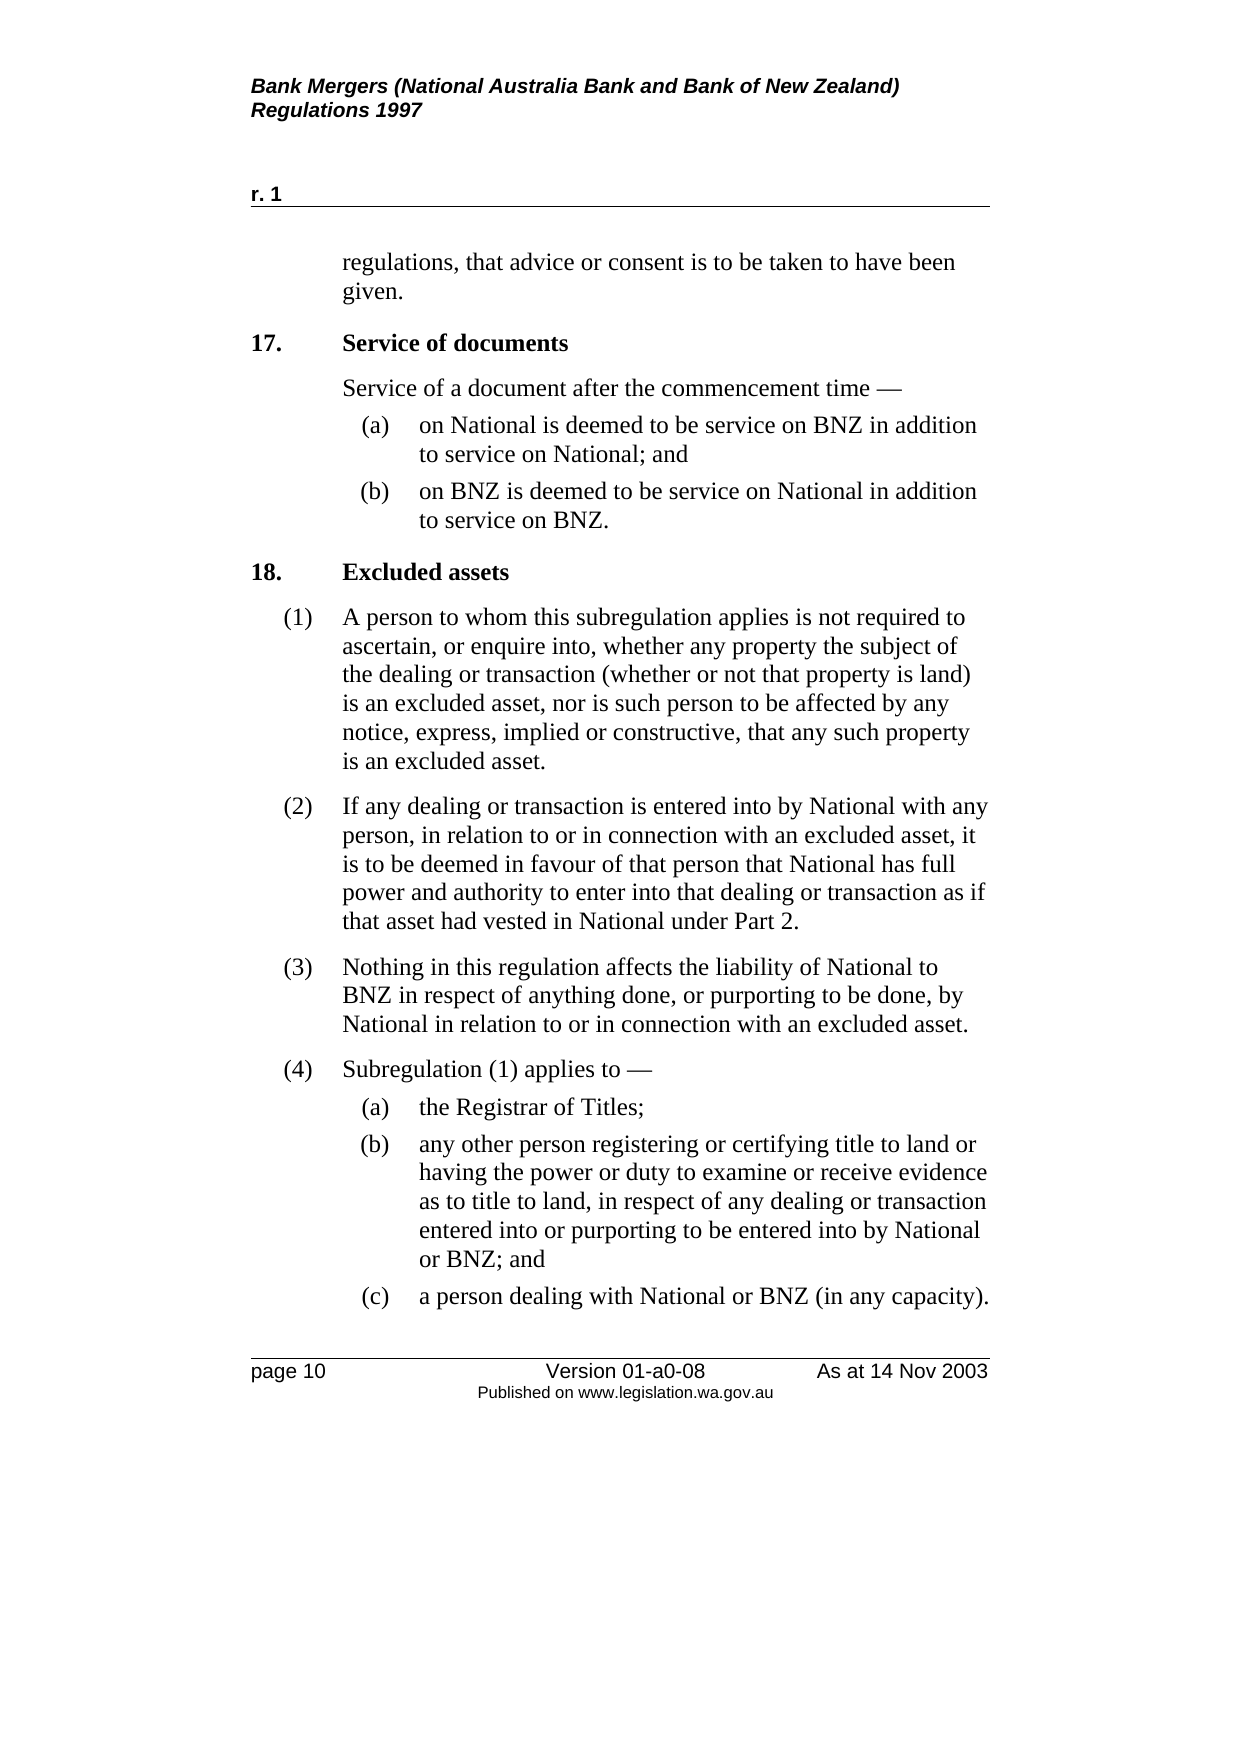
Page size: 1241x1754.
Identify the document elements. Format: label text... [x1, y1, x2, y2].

text (3) Nothing in this regulation affects the liability of National to BNZ in respect of anything done, or purporting to be done, by National in relation to or in connection with an excluded asset. [251, 952, 990, 1038]
text (b) on BNZ is deemed to be service on National in addition to service on BNZ. [251, 476, 990, 534]
text (a) the Registrar of Titles; [251, 1092, 990, 1120]
subtitle 18. Excluded assets [251, 557, 990, 585]
text (a) on National is deemed to be service on BNZ in addition to service on National; and [251, 410, 990, 468]
text (b) any other person registering or certifying title to land or having the power or duty to examine or receive evidence as to title to land, in respect of any dealing or transaction entered into or purporting to be entered into by National or BNZ; and [251, 1129, 990, 1272]
text (4) Subregulation (1) applies to — [251, 1054, 990, 1083]
text Service of a document after the commencement time — [251, 373, 990, 402]
text (1) A person to whom this subregulation applies is not required to ascertain, or enquire into, whether any property the subject of the dealing or transaction (whether or not that property is land) is an excluded asset, nor is such person to be affected by any notice, express, implied or constructive, that any such property is an excluded asset. [251, 602, 990, 774]
text (2) If any dealing or transaction is entered into by National with any person, in relation to or in connection with an excluded asset, it is to be deemed in favour of that person that National has full power and authority to enter into that dealing or transaction as if that asset had vested in National under Part 2. [251, 791, 990, 935]
text (c) a person dealing with National or BNZ (in any capacity). [251, 1281, 990, 1309]
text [251, 247, 990, 305]
subtitle 17. Service of documents [251, 328, 990, 357]
